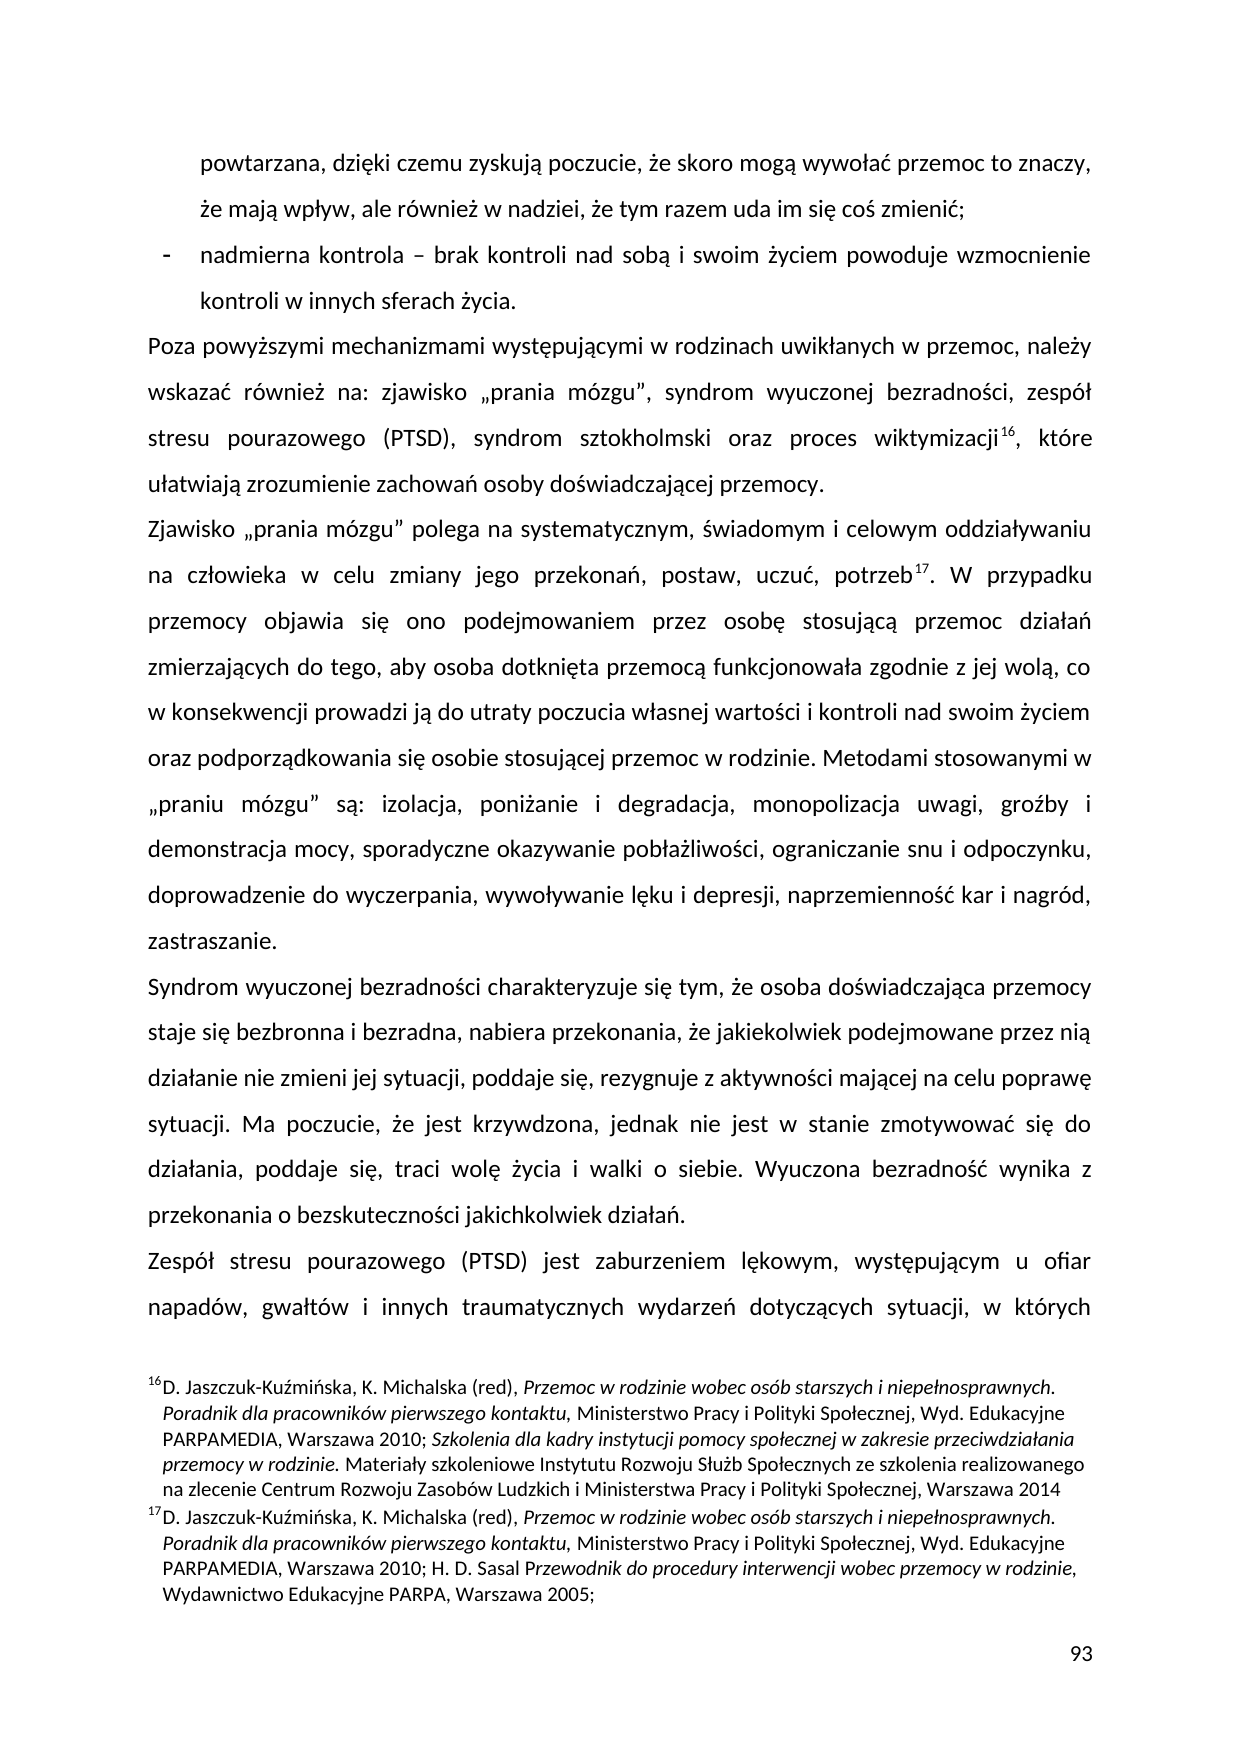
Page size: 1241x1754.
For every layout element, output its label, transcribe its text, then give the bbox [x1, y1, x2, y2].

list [162, 148, 1093, 224]
text Poza powyższymi mechanizmami występującymi w rodzinach uwikłanych w przemoc, należy wskazać również na: zjawisko „prania mózgu”, syndrom wyuczonej bezradności, zespół stresu pourazowego (PTSD), syndrom sztokholmski oraz proces wiktymizacji, które ułatwiają zrozumienie zachowań osoby doświadczającej przemocy. [148, 331, 1093, 498]
text Syndrom wyuczonej bezradności charakteryzuje się tym, że osoba doświadczająca przemocy staje się bezbronna i bezradna, nabiera przekonania, że jakiekolwiek podejmowane przez nią działanie nie zmieni jej sytuacji, poddaje się, rezygnuje z aktywności mającej na celu poprawę sytuacji. Ma poczucie, że jest krzywdzona, jednak nie jest w stanie zmotywować się do działania, poddaje się, traci wolę życia i walki o siebie. Wyuczona bezradność wynika z przekonania o bezskuteczności jakichkolwiek działań. [148, 971, 1093, 1230]
text Zjawisko „prania mózgu” polega na systematycznym, świadomym i celowym oddziaływaniu na człowieka w celu zmiany jego przekonań, postaw, uczuć, potrzeb. W przypadku przemocy objawia się ono podejmowaniem przez osobę stosującą przemoc działań zmierzających do tego, aby osoba dotknięta przemocą funkcjonowała zgodnie z jej wolą, co w konsekwencji prowadzi ją do utraty poczucia własnej wartości i kontroli nad swoim życiem oraz podporządkowania się osobie stosującej przemoc w rodzinie. Metodami stosowanymi w „praniu mózgu” są: izolacja, poniżanie i degradacja, monopolizacja uwagi, groźby i demonstracja mocy, sporadyczne okazywanie pobłażliwości, ograniczanie snu i odpoczynku, doprowadzenie do wyczerpania, wywoływanie lęku i depresji, naprzemienność kar i nagród, zastraszanie. [148, 513, 1093, 956]
list nadmierna kontrola – brak kontroli nad sobą i swoim życiem powoduje wzmocnienie kontroli w innych sferach życia. [162, 239, 1093, 315]
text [148, 1245, 1093, 1321]
